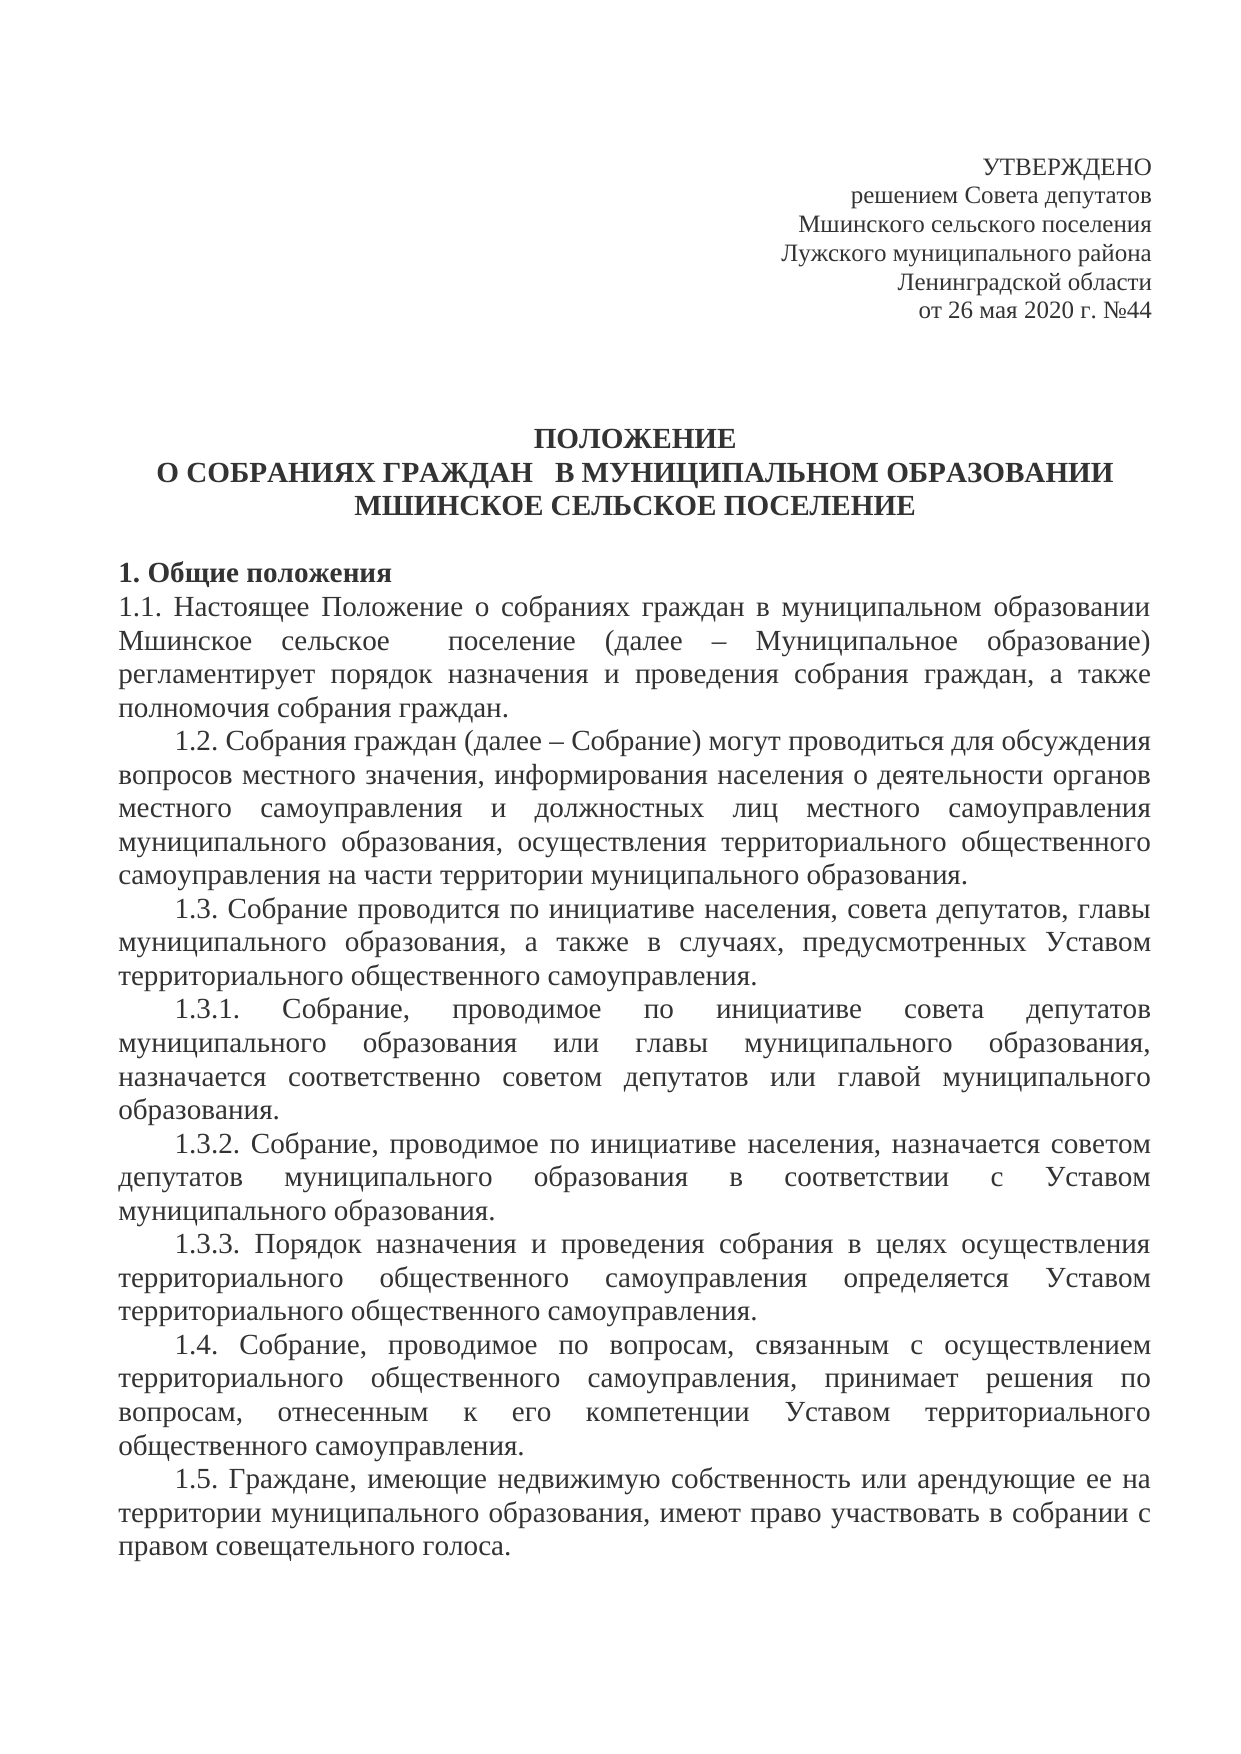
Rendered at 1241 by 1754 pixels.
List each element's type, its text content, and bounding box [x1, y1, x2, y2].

text Мшинского сельского поселения [118, 209, 1152, 238]
text УТВЕРЖДЕНО [118, 152, 1152, 180]
text Лужского муниципального района [118, 238, 1152, 267]
text 1.3. Собрание проводится по инициативе населения, совета депутатов, главы муниципального образования, а также в случаях, предусмотренных Уставом территориального общественного самоуправления. [118, 891, 1152, 992]
text ПОЛОЖЕНИЕ [118, 421, 1152, 455]
text 1.1. Настоящее Положение о собраниях граждан в муниципальном образовании Мшинское сельское поселение (далее – Муниципальное образование) регламентирует порядок назначения и проведения собрания граждан, а также полномочия собрания граждан. [118, 589, 1152, 723]
text 1.2. Собрания граждан (далее – Собрание) могут проводиться для обсуждения вопросов местного значения, информирования населения о деятельности органов местного самоуправления и должностных лиц местного самоуправления муниципального образования, осуществления территориального общественного самоуправления на части территории муниципального образования. [118, 723, 1152, 891]
text Ленинградской области [118, 267, 1152, 295]
text 1. Общие положения [118, 556, 1152, 589]
text 1.4. Собрание, проводимое по вопросам, связанным с осуществлением территориального общественного самоуправления, принимает решения по вопросам, отнесенным к его компетенции Уставом территориального общественного самоуправления. [118, 1327, 1152, 1461]
text 1.5. Граждане, имеющие недвижимую собственность или арендующие ее на территории муниципального образования, имеют право участвовать в собрании с правом совещательного голоса. [118, 1461, 1152, 1562]
text О СОБРАНИЯХ ГРАЖДАН В МУНИЦИПАЛЬНОМ ОБРАЗОВАНИИ МШИНСКОЕ СЕЛЬСКОЕ ПОСЕЛЕНИЕ [118, 455, 1152, 522]
text 1.3.2. Собрание, проводимое по инициативе населения, назначается советом депутатов муниципального образования в соответствии с Уставом муниципального образования. [118, 1126, 1152, 1226]
text 1.3.3. Порядок назначения и проведения собрания в целях осуществления территориального общественного самоуправления определяется Уставом территориального общественного самоуправления. [118, 1226, 1152, 1327]
text 1.3.1. Собрание, проводимое по инициативе совета депутатов муниципального образования или главы муниципального образования, назначается соответственно советом депутатов или главой муниципального образования. [118, 992, 1152, 1126]
text от 26 мая 2020 г. №44 [118, 295, 1152, 324]
text решением Совета депутатов [118, 180, 1152, 209]
